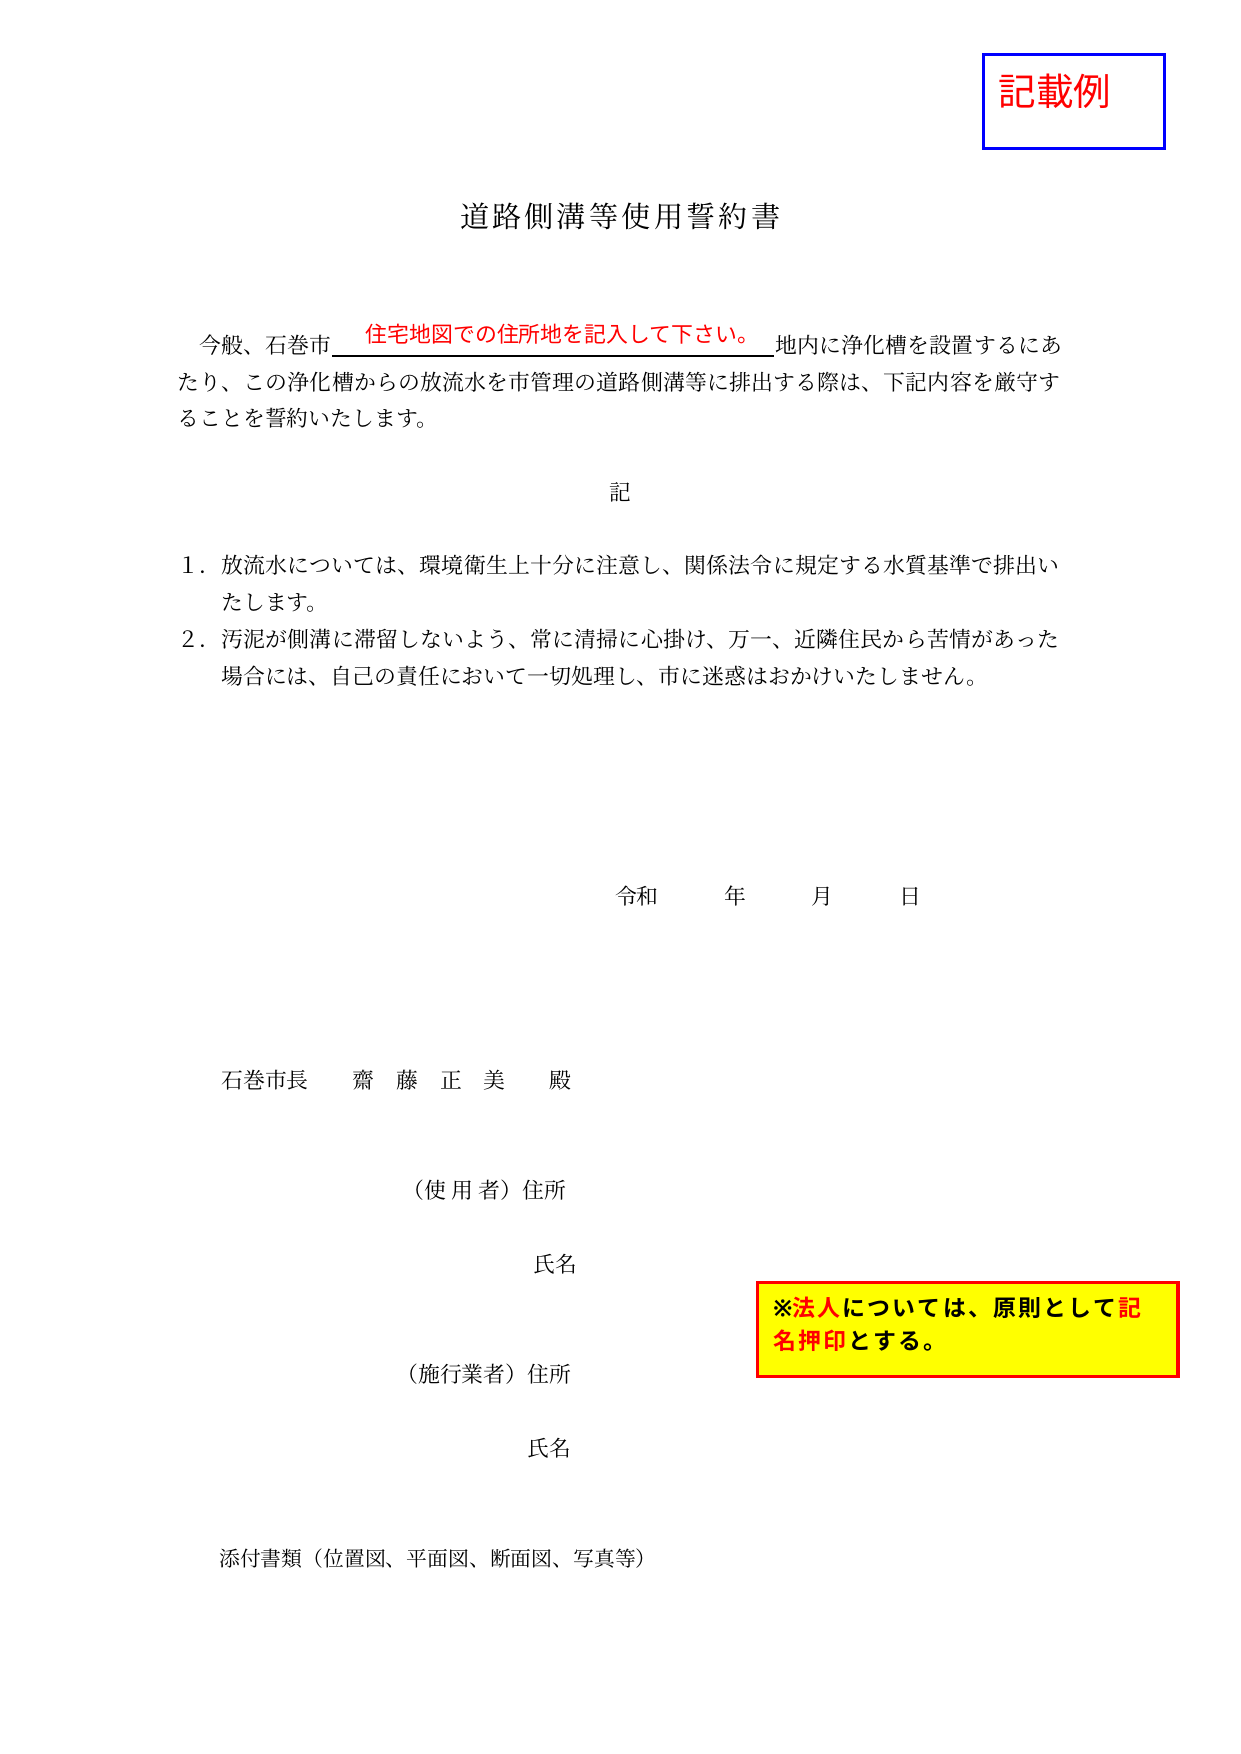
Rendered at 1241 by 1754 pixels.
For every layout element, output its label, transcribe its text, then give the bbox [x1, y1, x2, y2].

text 令和 年 月 日 [177, 877, 1063, 914]
subtitle 記 [177, 472, 1063, 509]
text （使用者）住所 [177, 1171, 1063, 1208]
text 氏名 [177, 1428, 1063, 1465]
text ２．汚泥が側溝に滞留しないよう、常に清掃に心掛け、万一、近隣住民から苦情があった場合には、自己の責任において一切処理し、市に迷惑はおかけいたしません。 [177, 619, 1063, 693]
text （施行業者）住所 [177, 1355, 1063, 1392]
text 今般、石巻市 地内に浄化槽を設置するにあたり、この浄化槽からの放流水を市管理の道路側溝等に排出する際は、下記内容を厳守することを誓約いたします。 [177, 325, 1063, 436]
text 石巻市長 齋 藤 正 美 殿 [177, 1061, 1063, 1098]
text 添付書類（位置図、平面図、断面図、写真等） [177, 1539, 1063, 1576]
text 氏名 [177, 1245, 1063, 1281]
text 道路側溝等使用誓約書 [177, 178, 1063, 252]
text １．放流水については、環境衛生上十分に注意し、関係法令に規定する水質基準で排出いたします。 [177, 546, 1063, 619]
